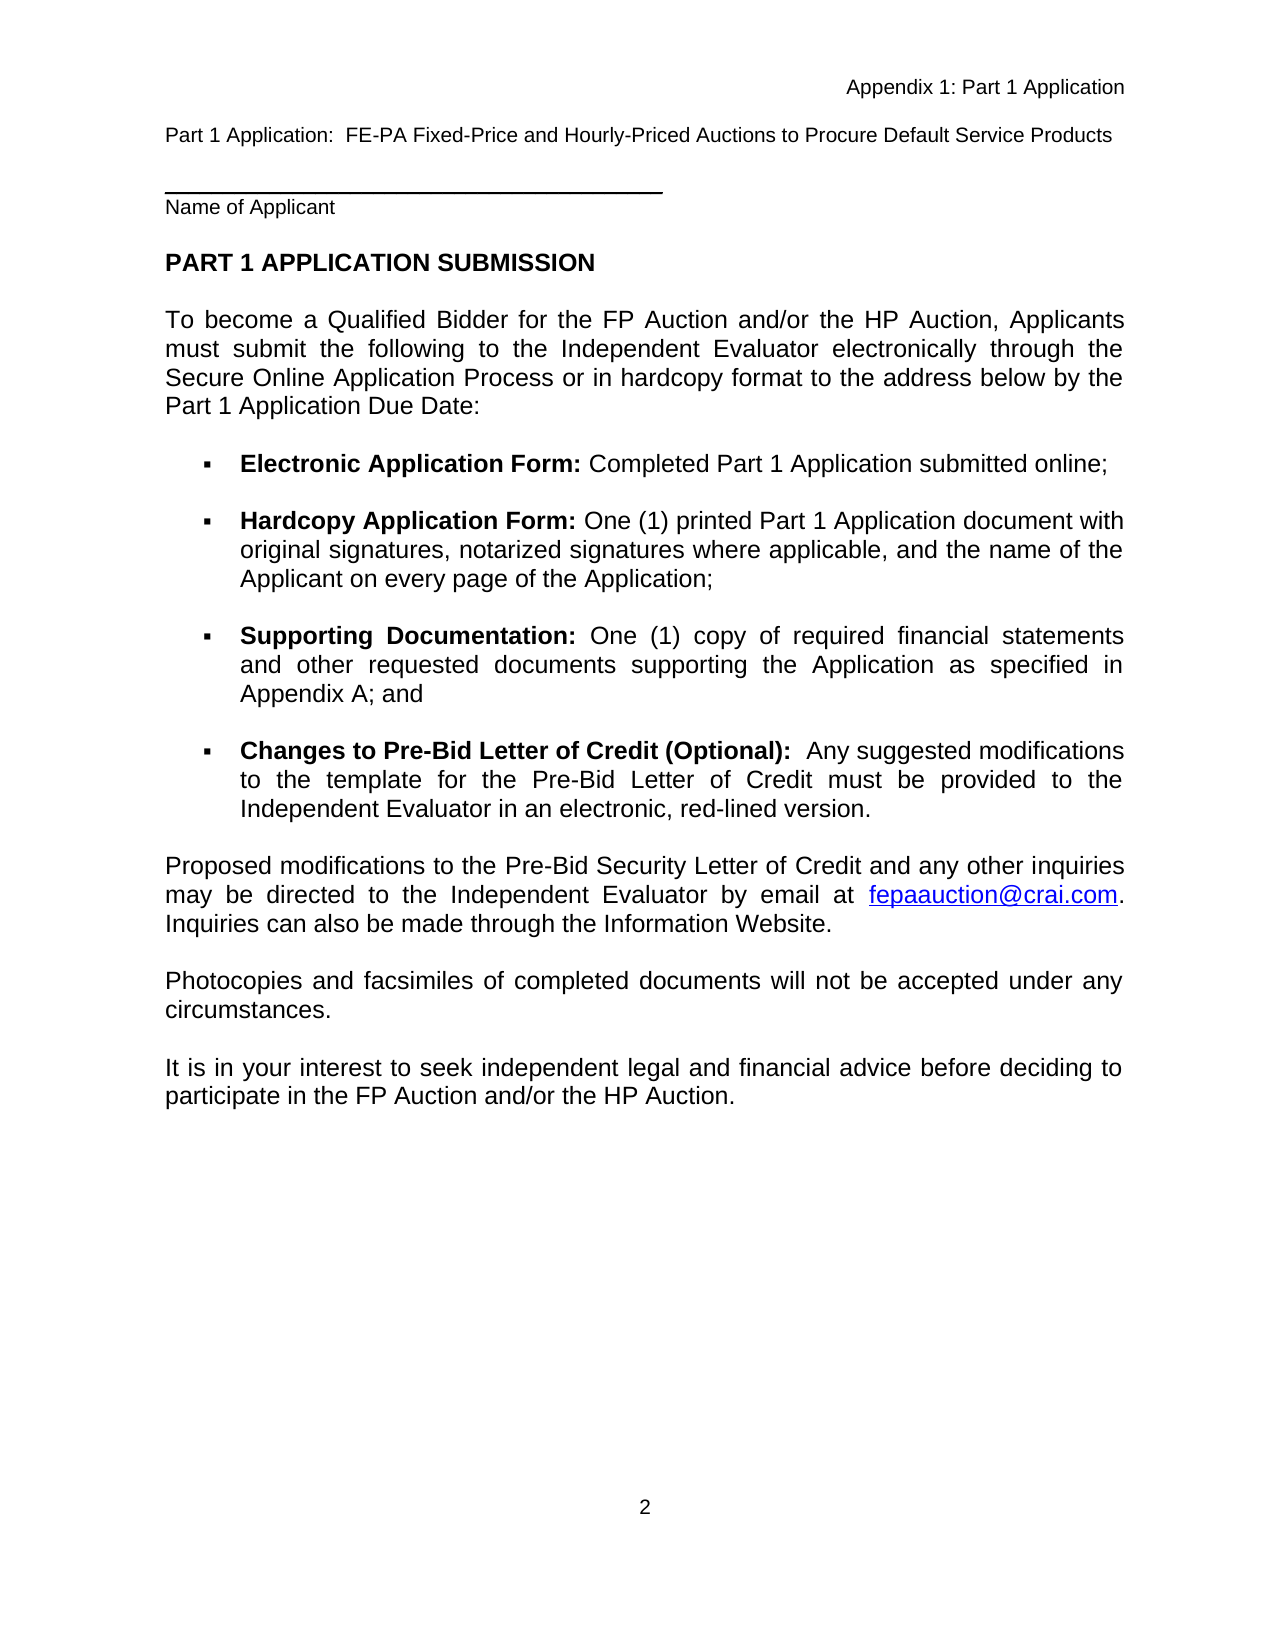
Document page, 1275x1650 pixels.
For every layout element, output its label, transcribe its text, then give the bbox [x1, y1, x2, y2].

list Supporting Documentation: One (1) copy of required financial statements and other requested documents supporting the Application as specified in Appendix A; and [202, 621, 1125, 707]
text Photocopies and facsimiles of completed documents will not be accepted under any circumstances. [165, 966, 1125, 1024]
list Hardcopy Application Form: One (1) printed Part 1 Application document with original signatures, notarized signatures where applicable, and the name of the Applicant on every page of the Application; [202, 506, 1125, 592]
text To become a Qualified Bidder for the FP Auction and/or the HP Auction, Applicants must submit the following to the Independent Evaluator electronically through the Secure Online Application Process or in hardcopy format to the address below by the Part 1 Application Due Date: [165, 305, 1125, 420]
text PART 1 APPLICATION SUBMISSION [165, 247, 1125, 276]
list Electronic Application Form: Completed Part 1 Application submitted online; [202, 449, 1125, 477]
text Proposed modifications to the Pre-Bid Security Letter of Credit and any other inquiries may be directed to the Independent Evaluator by email at fepaauction@crai.com. Inquiries can also be made through the Information Website. [165, 851, 1125, 937]
text It is in your interest to seek independent legal and financial advice before deciding to participate in the FP Auction and/or the HP Auction. [165, 1052, 1125, 1110]
list Changes to Pre-Bid Letter of Credit (Optional): Any suggested modifications to the template for the Pre-Bid Letter of Credit must be provided to the Independent Evaluator in an electronic, red-lined version. [202, 736, 1125, 822]
